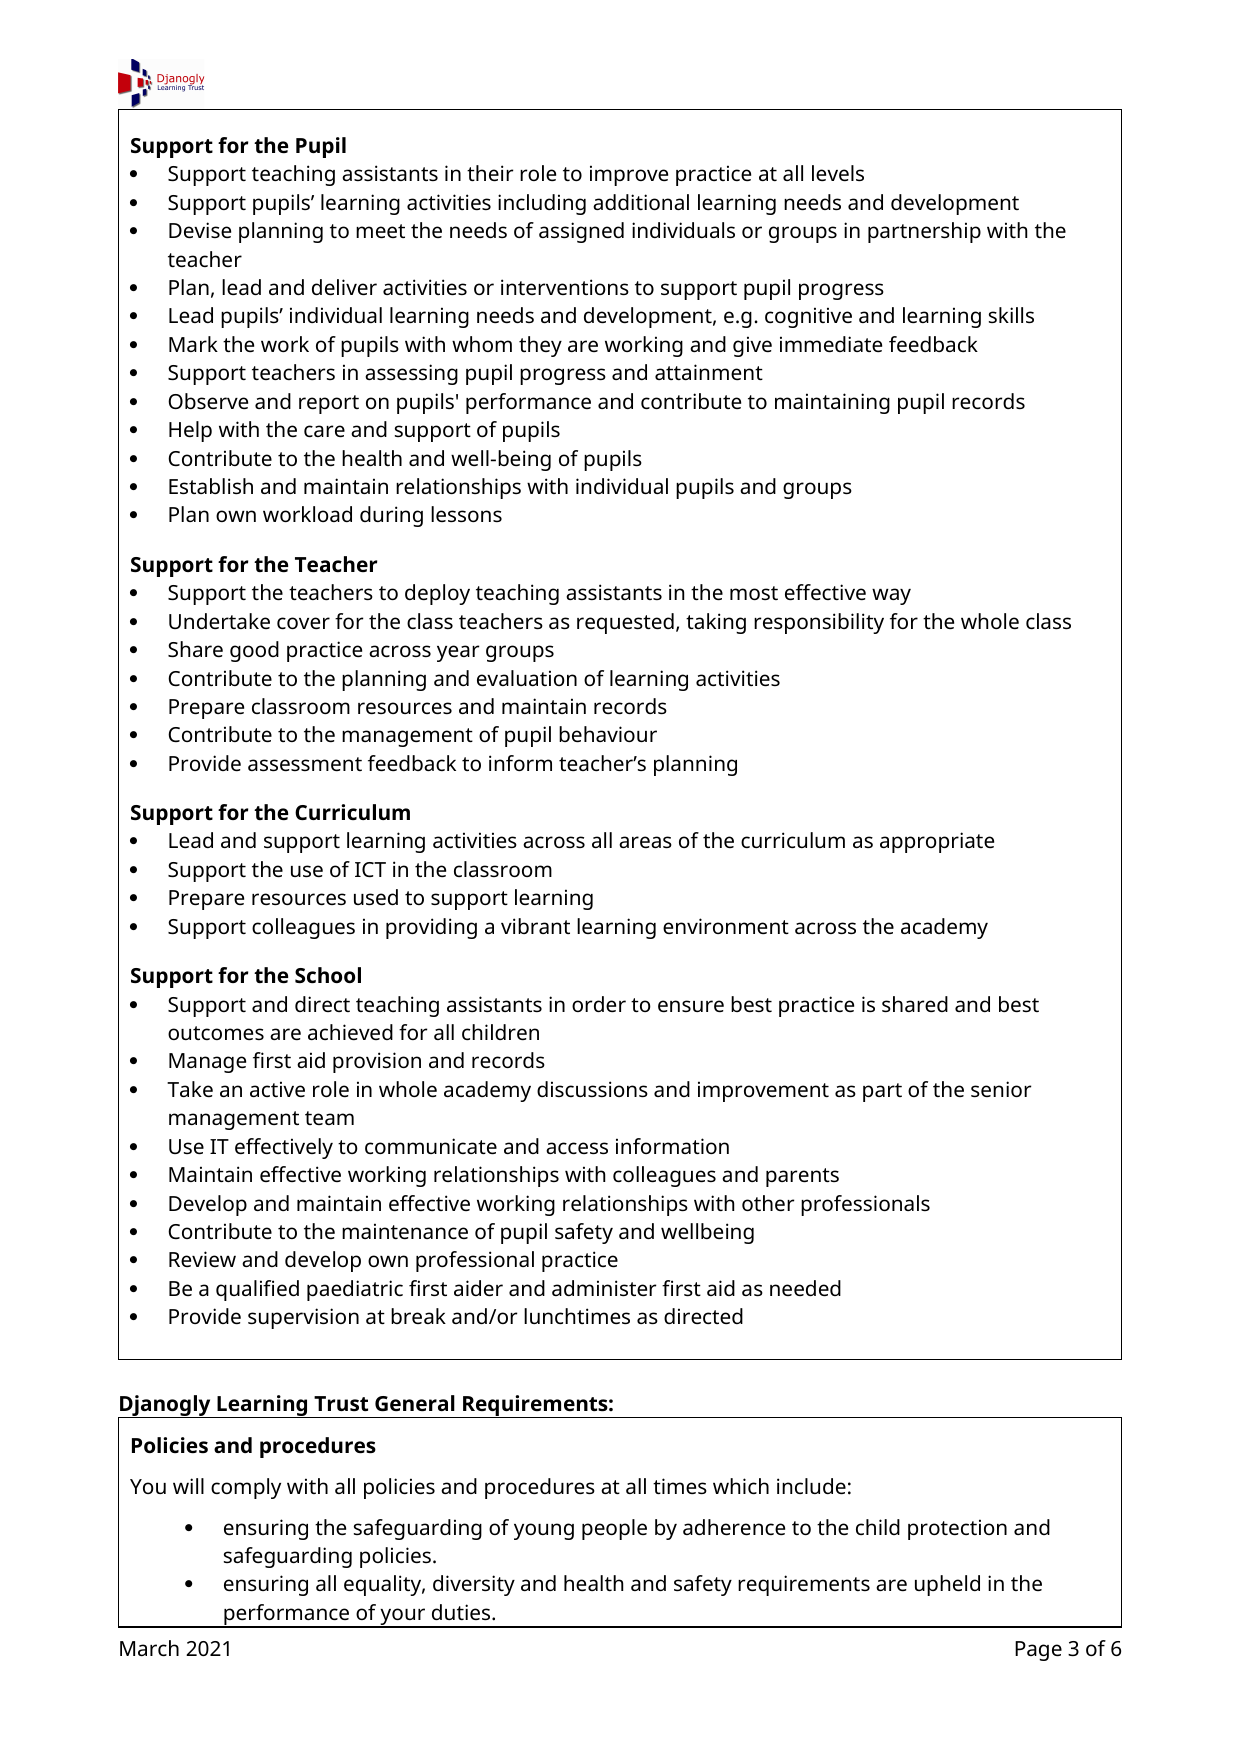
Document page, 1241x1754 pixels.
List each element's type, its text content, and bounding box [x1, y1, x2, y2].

table_header Support for the Pupil Support teaching assistants in their role to improve practice at all levels Support pupils’ learning activities including additional learning needs and development Devise planning to meet the needs of assigned individuals or groups in partnership with the teacher Plan, lead and deliver activities or interventions to support pupil progress Lead pupils’ individual learning needs and development, e.g. cognitive and learning skills Mark the work of pupils with whom they are working and give immediate feedback Support teachers in assessing pupil progress and attainment Observe and report on pupils' performance and contribute to maintaining pupil records Help with the care and support of pupils Contribute to the health and well-being of pupils Establish and maintain relationships with individual pupils and groups Plan own workload during lessons Support for the Teacher Support the teachers to deploy teaching assistants in the most effective way Undertake cover for the class teachers as requested, taking responsibility for the whole class Share good practice across year groups Contribute to the planning and evaluation of learning activities Prepare classroom resources and maintain records Contribute to the management of pupil behaviour Provide assessment feedback to inform teacher’s planning Support for the Curriculum Lead and support learning activities across all areas of the curriculum as appropriate Support the use of ICT in the classroom Prepare resources used to support learning Support colleagues in providing a vibrant learning environment across the academy Support for the School Support and direct teaching assistants in order to ensure best practice is shared and best outcomes are achieved for all children Manage first aid provision and records Take an active role in whole academy discussions and improvement as part of the senior management team Use IT effectively to communicate and access information Maintain effective working relationships with colleagues and parents Develop and maintain effective working relationships with other professionals Contribute to the maintenance of pupil safety and wellbeing Review and develop own professional practice Be a qualified paediatric first aider and administer first aid as needed Provide supervision at break and/or lunchtimes as directed [119, 110, 1121, 1359]
text Djanogly Learning Trust General Requirements: [118, 1389, 1122, 1417]
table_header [119, 1418, 1121, 1626]
picture [118, 59, 205, 109]
